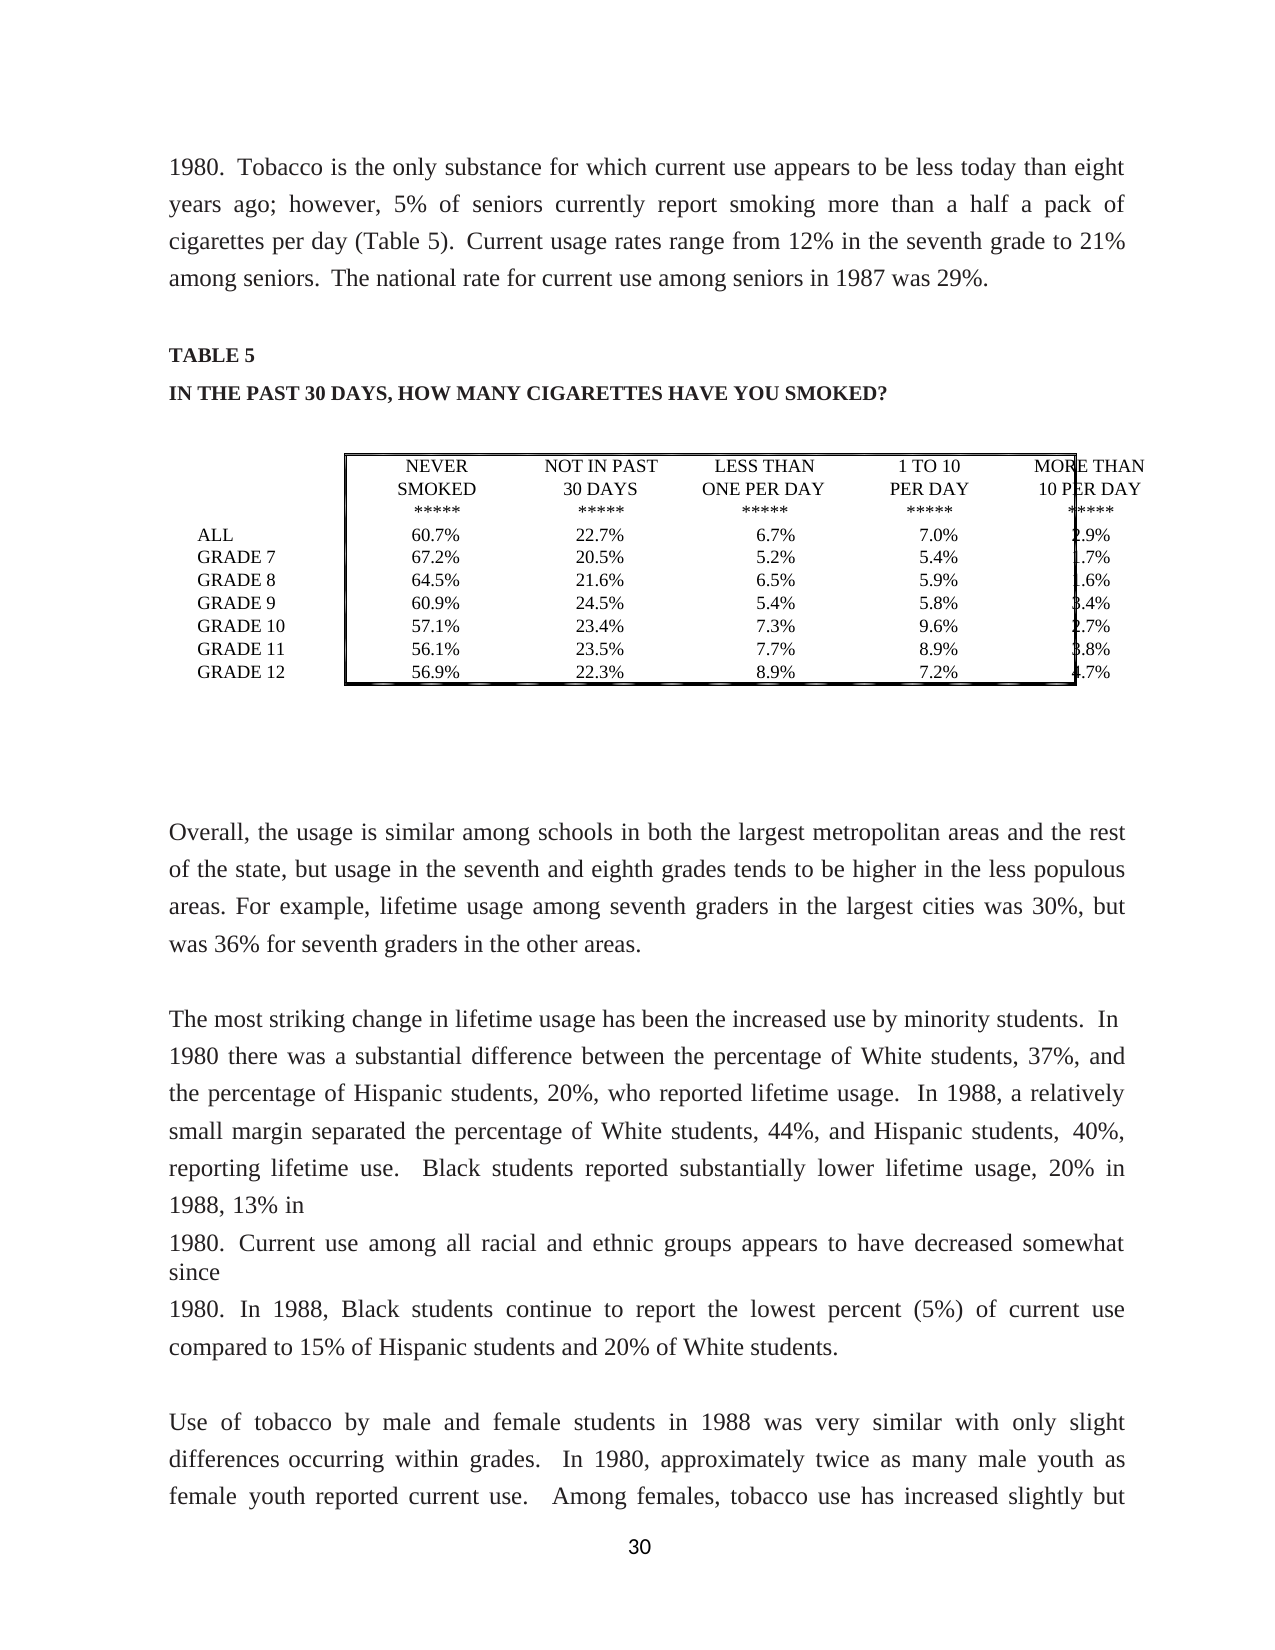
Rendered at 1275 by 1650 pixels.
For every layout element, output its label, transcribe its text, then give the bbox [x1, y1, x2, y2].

table_cell 60.7% [349, 524, 519, 547]
table_cell 1.6% [1009, 570, 1166, 593]
table_cell 67.2% [349, 547, 519, 570]
table_cell 30 DAYS [519, 478, 689, 501]
table_cell 5.4% [689, 593, 867, 616]
table_cell ***** [349, 501, 519, 524]
text The most striking change in lifetime usage has been the increased use by minority students. In [169, 1004, 1125, 1032]
table_cell 4.7% [1009, 661, 1166, 693]
table_cell ***** [1009, 501, 1166, 524]
table_cell 56.9% [349, 661, 519, 693]
table_cell 6.7% [689, 524, 867, 547]
table_header NEVER [349, 447, 519, 478]
table_cell 2.7% [1009, 616, 1166, 638]
table_cell 23.4% [519, 616, 689, 638]
table_cell 8.9% [689, 661, 867, 693]
table_cell 22.7% [519, 524, 689, 547]
table_cell GRADE 12 [193, 661, 349, 693]
table_cell 3.8% [1009, 639, 1166, 661]
table_cell 8.9% [867, 639, 1009, 661]
text 1980. Tobacco is the only substance for which current use appears to be less today than eight years ago; however, 5% of seniors currently report smoking more than a half a pack of cigarettes per day (Table 5). Current usage rates range from 12% in the seventh grade to 21% among seniors. The national rate for current use among seniors in 1987 was 29%. [169, 152, 1126, 292]
table_cell GRADE 9 [193, 593, 349, 616]
table_cell 64.5% [349, 570, 519, 593]
table_cell 5.8% [867, 593, 1009, 616]
table_cell ***** [867, 501, 1009, 524]
table_header [193, 447, 349, 524]
table_cell ***** [689, 501, 867, 524]
table_header 1 TO 10 [867, 447, 1009, 478]
table_cell GRADE 10 [193, 616, 349, 638]
table_cell 21.6% [519, 570, 689, 593]
table_cell 24.5% [519, 593, 689, 616]
table_cell 7.0% [867, 524, 1009, 547]
table_cell ONE PER DAY [689, 478, 867, 501]
table_cell 5.4% [867, 547, 1009, 570]
table_cell 3.4% [1009, 593, 1166, 616]
table_cell 20.5% [519, 547, 689, 570]
table_cell GRADE 7 [193, 547, 349, 570]
table_cell 57.1% [349, 616, 519, 638]
text 1980. In 1988, Black students continue to report the lowest percent (5%) of current use compared to 15% of Hispanic students and 20% of White students. [169, 1294, 1125, 1360]
table_cell 2.9% [1009, 524, 1166, 547]
table_cell GRADE 11 [193, 639, 349, 661]
text IN THE PAST 30 DAYS, HOW MANY CIGARETTES HAVE YOU SMOKED? [169, 380, 893, 404]
table_cell 22.3% [519, 661, 689, 693]
table_cell GRADE 8 [193, 570, 349, 593]
table_cell 7.3% [689, 616, 867, 638]
table_cell 7.7% [689, 639, 867, 661]
table_cell 6.5% [689, 570, 867, 593]
text 1980 there was a substantial difference between the percentage of White students, 37%, and the percentage of Hispanic students, 20%, who reported lifetime usage. In 1988, a relatively small margin separated the percentage of White students, 44%, and Hispanic students, 40%, reporting lifetime use. Black students reported substantially lower lifetime usage, 20% in 1988, 13% in [169, 1041, 1125, 1219]
text 1980. Current use among all racial and ethnic groups appears to have decreased somewhat since [169, 1228, 1125, 1286]
table_cell 7.2% [867, 661, 1009, 693]
table_cell 9.6% [867, 616, 1009, 638]
table_header LESS THAN [689, 447, 867, 478]
table_cell ***** [519, 501, 689, 524]
table_header NOT IN PAST [519, 447, 689, 478]
text Overall, the usage is similar among schools in both the largest metropolitan areas and the rest of the state, but usage in the seventh and eighth grades tends to be higher in the less populous areas. For example, lifetime usage among seventh graders in the largest cities was 30%, but was 36% for seventh graders in the other areas. [169, 817, 1125, 957]
table_cell 5.9% [867, 570, 1009, 593]
table_cell ALL [193, 524, 349, 547]
table_cell 5.2% [689, 547, 867, 570]
text TABLE 5 [169, 343, 260, 367]
table_cell 10 PER DAY [1009, 478, 1166, 501]
table_cell 1.7% [1009, 547, 1166, 570]
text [169, 1407, 1125, 1510]
table_header MORE THAN [1009, 447, 1166, 478]
table_cell SMOKED [349, 478, 519, 501]
table_cell 23.5% [519, 639, 689, 661]
table_cell 60.9% [349, 593, 519, 616]
table_cell 56.1% [349, 639, 519, 661]
table_cell PER DAY [867, 478, 1009, 501]
